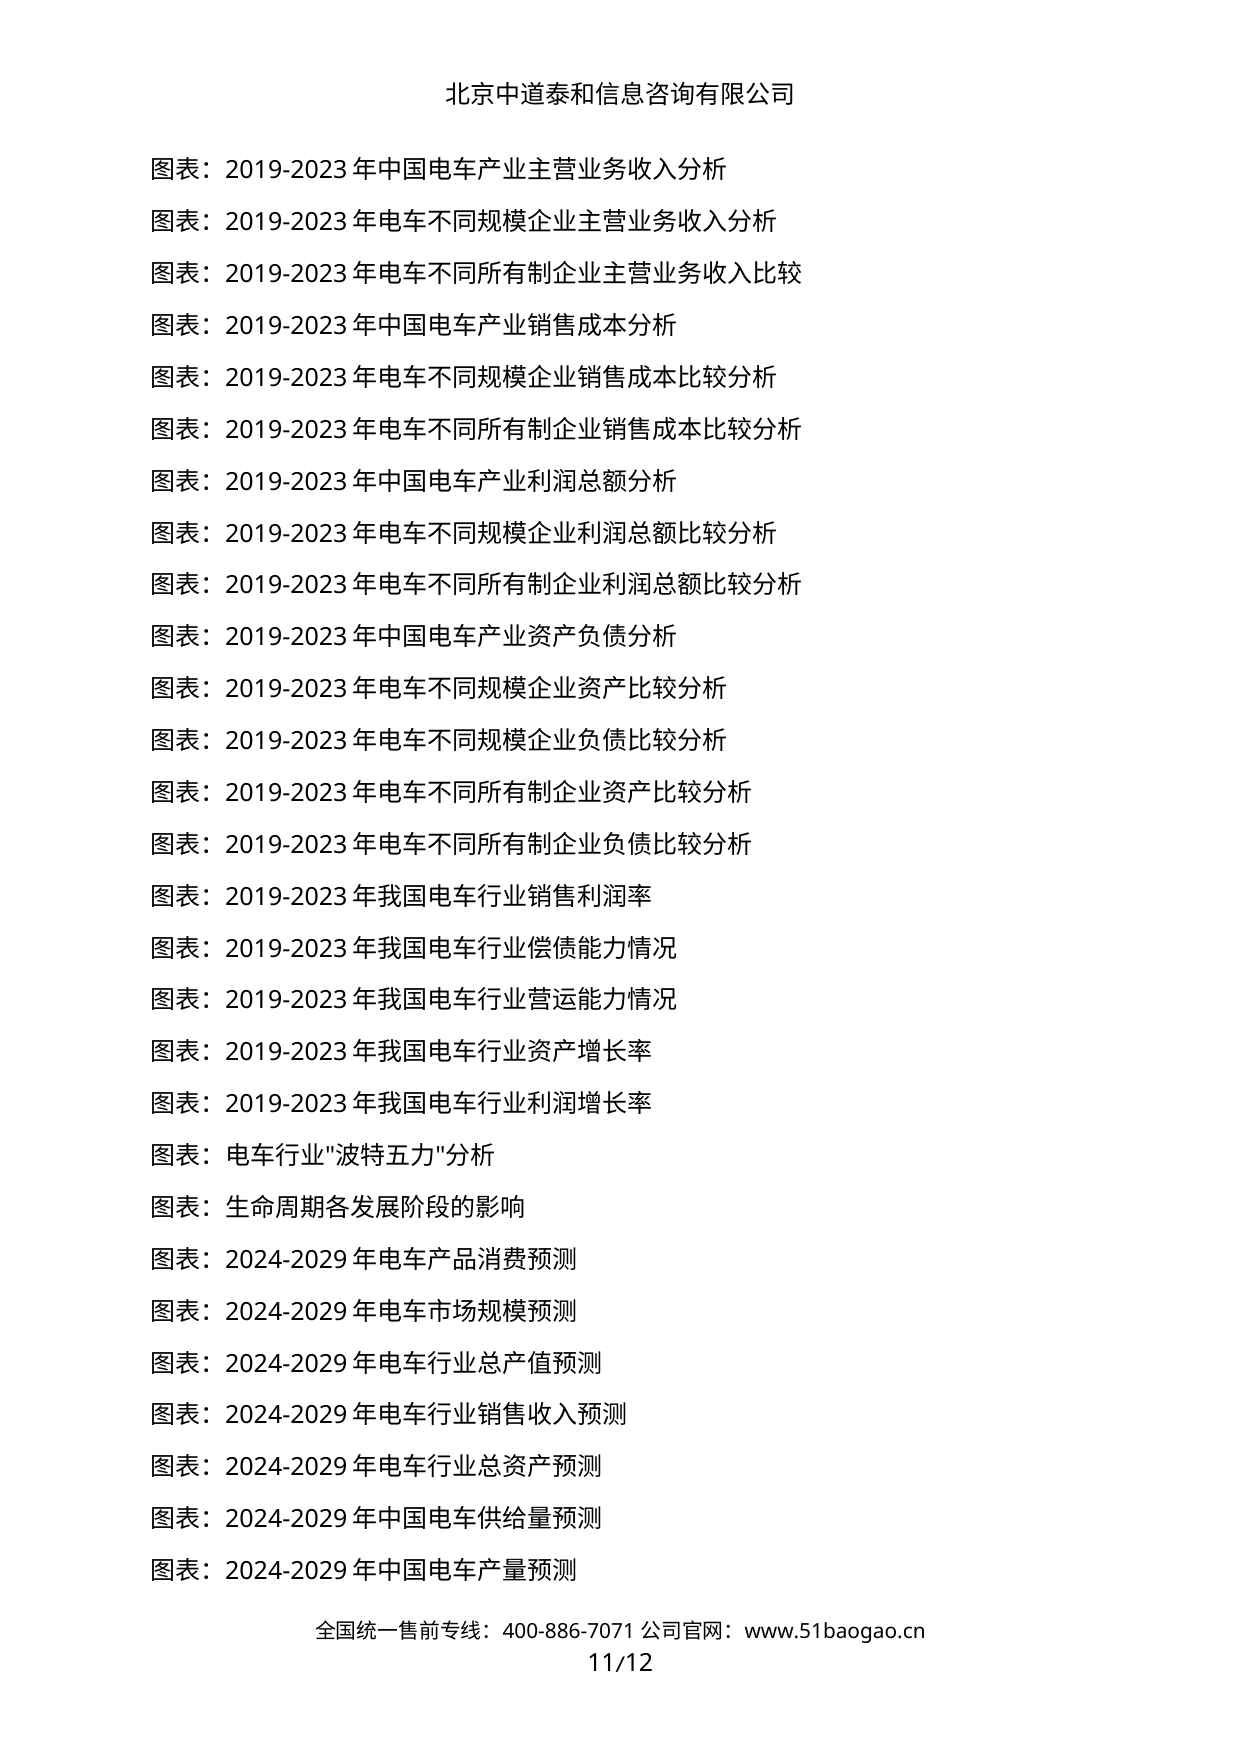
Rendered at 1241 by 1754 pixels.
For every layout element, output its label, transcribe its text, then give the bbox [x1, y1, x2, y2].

text 图表：2019-2023年中国电车产业资产负债分析 [150, 617, 1090, 653]
text 图表：2019-2023年我国电车行业偿债能力情况 [150, 928, 1090, 964]
text 图表：2024-2029年电车市场规模预测 [150, 1291, 1090, 1327]
text 图表：2024-2029年电车行业总资产预测 [150, 1447, 1090, 1483]
text 图表：2019-2023年我国电车行业利润增长率 [150, 1084, 1090, 1120]
text 图表：2019-2023年中国电车产业销售成本分析 [150, 306, 1090, 342]
text 图表：2019-2023年电车不同所有制企业利润总额比较分析 [150, 565, 1090, 601]
text 图表：2019-2023年电车不同所有制企业资产比较分析 [150, 772, 1090, 809]
text 图表：2019-2023年电车不同规模企业利润总额比较分析 [150, 513, 1090, 549]
text 图表：2024-2029年中国电车产量预测 [150, 1551, 1090, 1587]
text 图表：2019-2023年我国电车行业营运能力情况 [150, 980, 1090, 1016]
text 图表：2024-2029年电车行业销售收入预测 [150, 1395, 1090, 1431]
text 图表：2019-2023年中国电车产业利润总额分析 [150, 461, 1090, 497]
text 图表：电车行业"波特五力"分析 [150, 1136, 1090, 1172]
text 图表：2019-2023年电车不同规模企业负债比较分析 [150, 721, 1090, 757]
text 图表：2024-2029年电车行业总产值预测 [150, 1343, 1090, 1379]
text 图表：2019-2023年电车不同所有制企业主营业务收入比较 [150, 254, 1090, 290]
text 图表：2019-2023年我国电车行业销售利润率 [150, 876, 1090, 912]
text 图表：2019-2023年电车不同规模企业资产比较分析 [150, 669, 1090, 705]
text 图表：生命周期各发展阶段的影响 [150, 1187, 1090, 1224]
text 图表：2019-2023年我国电车行业资产增长率 [150, 1032, 1090, 1068]
text 图表：2019-2023年电车不同规模企业主营业务收入分析 [150, 202, 1090, 238]
text 图表：2019-2023年中国电车产业主营业务收入分析 [150, 150, 1090, 186]
text 图表：2019-2023年电车不同所有制企业销售成本比较分析 [150, 409, 1090, 446]
text 图表：2019-2023年电车不同规模企业销售成本比较分析 [150, 357, 1090, 394]
text 图表：2024-2029年中国电车供给量预测 [150, 1499, 1090, 1535]
text 图表：2024-2029年电车产品消费预测 [150, 1239, 1090, 1276]
text 图表：2019-2023年电车不同所有制企业负债比较分析 [150, 824, 1090, 861]
